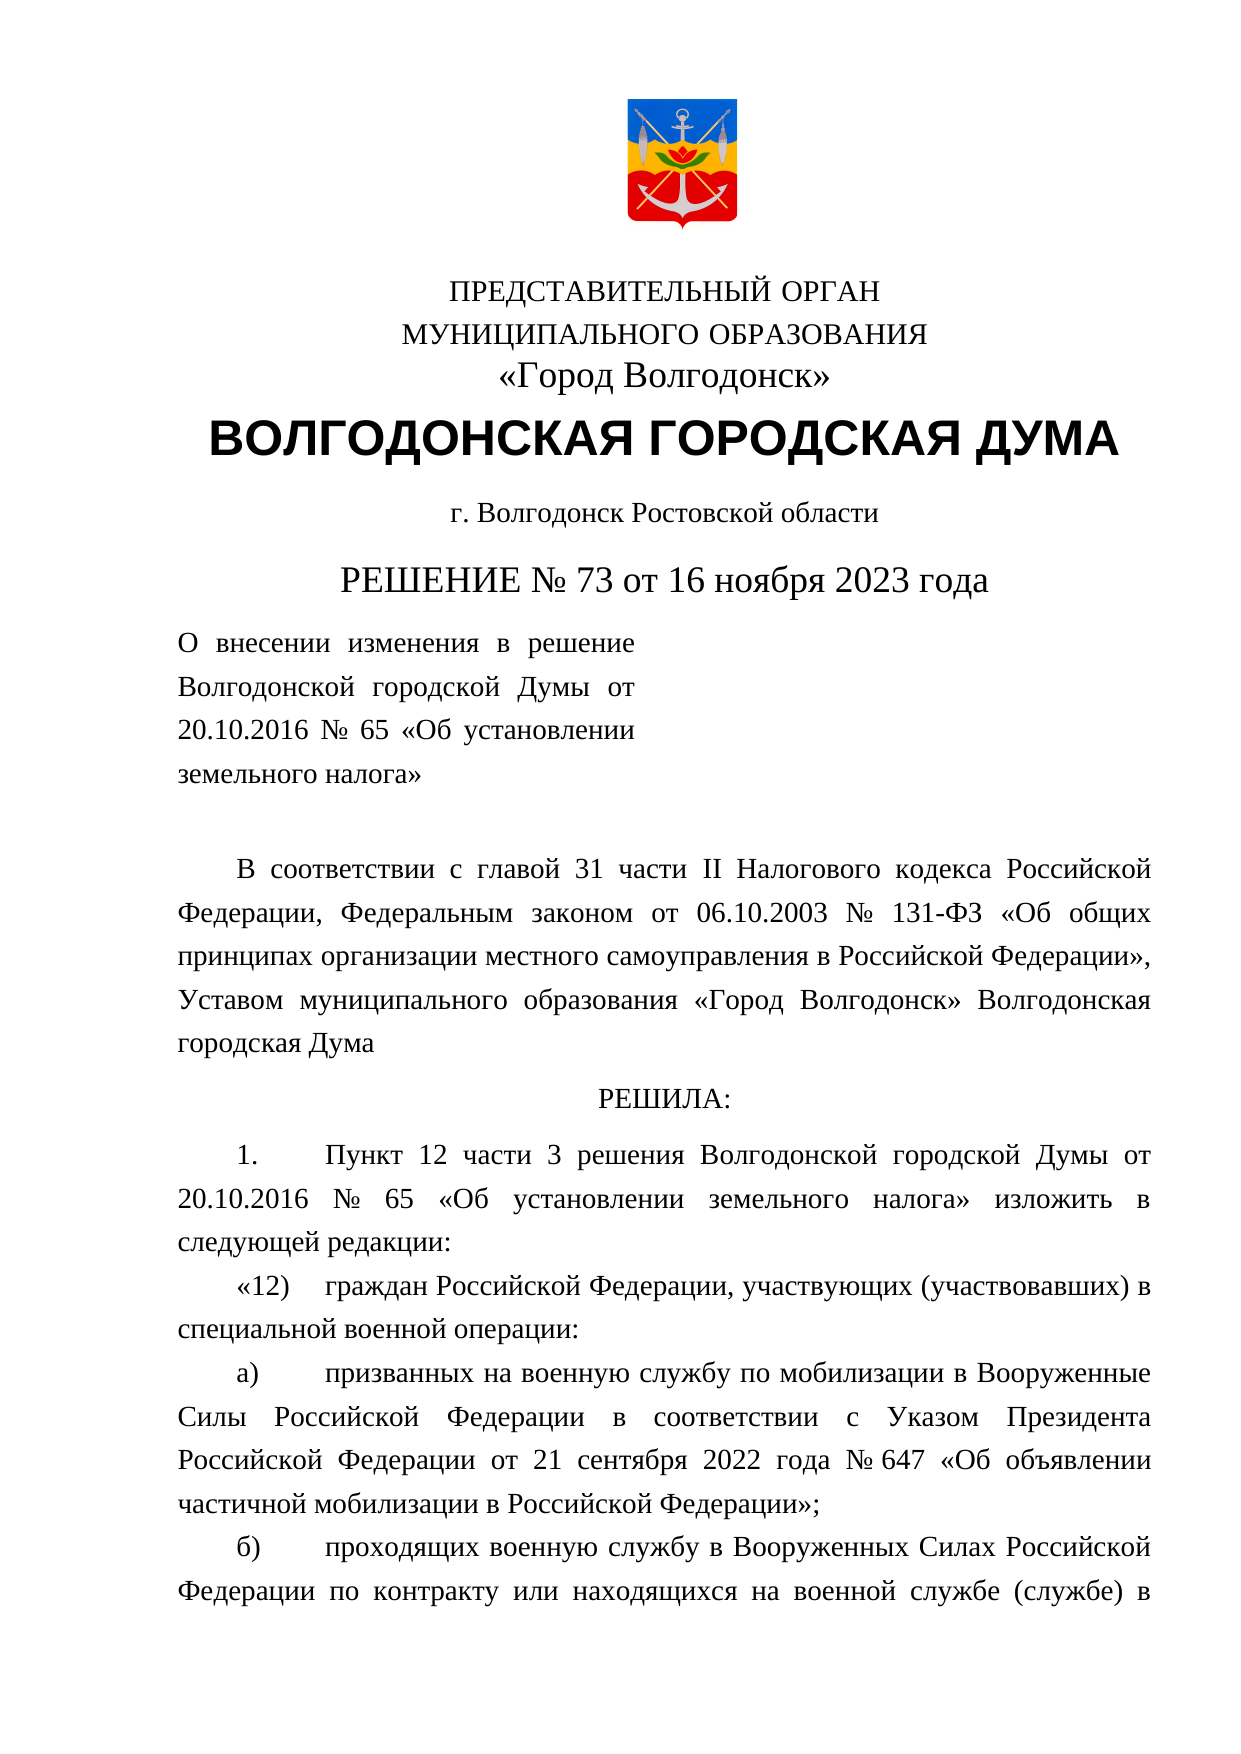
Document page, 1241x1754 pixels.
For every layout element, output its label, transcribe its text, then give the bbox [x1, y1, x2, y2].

text ВОЛГОДОНСКАЯ ГОРОДСКАЯ ДУМА [177, 408, 1152, 466]
text представительный орган [177, 267, 1152, 310]
text муниципального образования [177, 310, 1152, 353]
text а) призванных на военную службу по мобилизации в Вооруженные Силы Российской Федерации в соответствии с Указом Президента Российской Федерации от 21 сентября 2022 года № 647 «Об объявлении частичной мобилизации в Российской Федерации»; [177, 1355, 1152, 1519]
text РЕШИЛА: [177, 1081, 1152, 1115]
list Пункт 12 части 3 решения Волгодонской городской Думы от 20.10.2016 № 65 «Об установлении земельного налога» изложить в следующей редакции: [177, 1137, 1152, 1258]
text О внесении изменения в решение Волгодонской городской Думы от 20.10.2016 № 65 «Об установлении земельного налога» [177, 625, 635, 789]
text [177, 1529, 1152, 1606]
text «Город Волгодонск» [177, 353, 1152, 396]
text «12) граждан Российской Федерации, участвующих (участвовавших) в специальной военной операции: [177, 1268, 1152, 1345]
text РЕШЕНИЕ № 73 от 16 ноября 2023 года [177, 557, 1152, 600]
text г. Волгодонск Ростовской области [177, 495, 1152, 528]
text В соответствии с главой 31 части II Налогового кодекса Российской Федерации, Федеральным законом от 06.10.2003 № 131-ФЗ «Об общих принципах организации местного самоуправления в Российской Федерации», Уставом муниципального образования «Город Волгодонск» Волгодонская городская Дума [177, 851, 1152, 1059]
